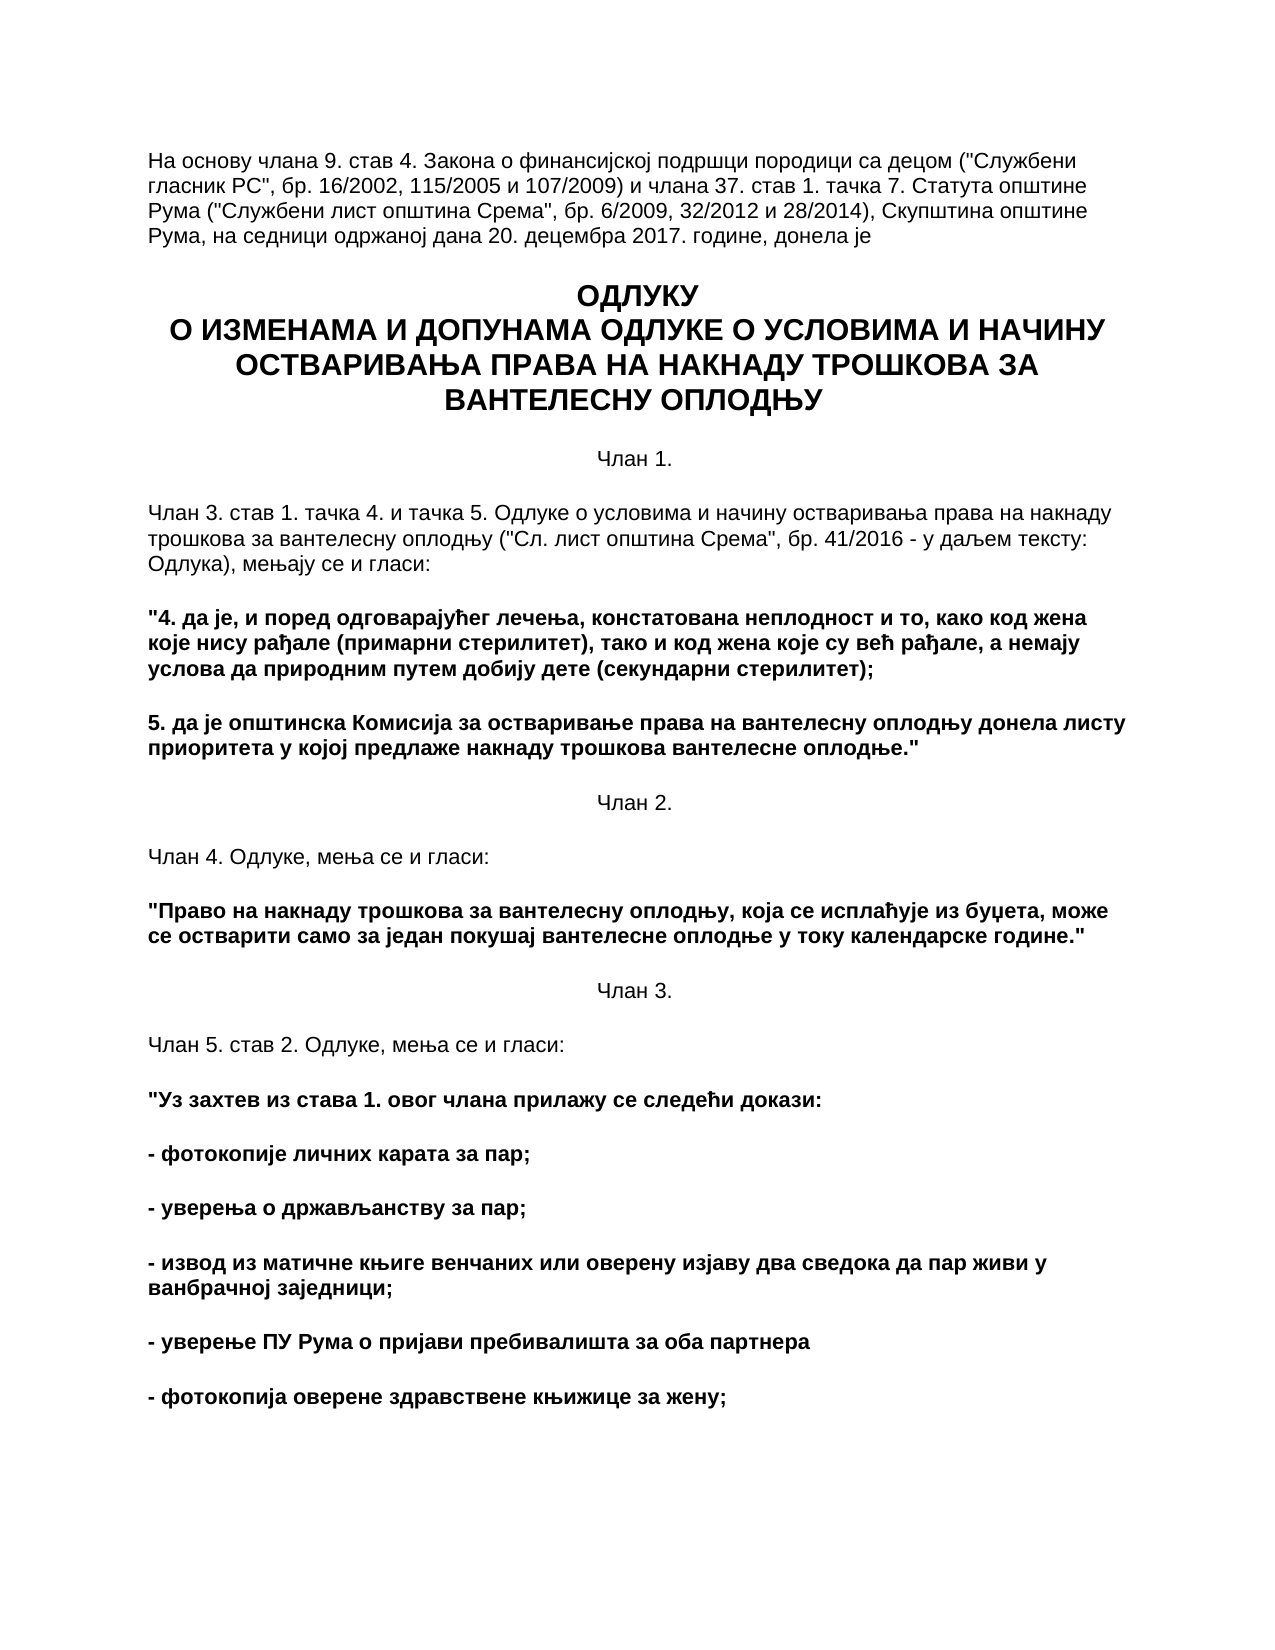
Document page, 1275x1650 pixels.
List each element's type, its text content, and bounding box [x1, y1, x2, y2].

text "Право на накнаду трошкова за вантелесну оплодњу, која се исплаћује из буџета, може се остварити само за један покушај вантелесне оплодње у току календарске године." [148, 898, 1127, 949]
text Члан 2. [148, 789, 1127, 815]
text - уверење ПУ Рума о пријави пребивалишта за оба партнера [148, 1329, 1127, 1354]
text Члан 5. став 2. Одлуке, мења се и гласи: [148, 1032, 1127, 1057]
text - фотокопија оверене здравствене књижице за жену; [148, 1384, 1127, 1409]
text ОДЛУКУ О ИЗМЕНАМА И ДОПУНАМА ОДЛУКЕ О УСЛОВИМА И НАЧИНУ ОСТВАРИВАЊА ПРАВА НА НАКНАДУ ТРОШКОВА ЗА ВАНТЕЛЕСНУ ОПЛОДЊУ [148, 278, 1127, 417]
text - уверења о држављанству за пар; [148, 1195, 1127, 1221]
text На основу члана 9. став 4. Закона о финансијској подршци породици са децом ("Службени гласник РС", бр. 16/2002, 115/2005 и 107/2009) и члана 37. став 1. тачка 7. Статута општине Рума ("Службени лист општина Срема", бр. 6/2009, 32/2012 и 28/2014), Скупштина општине Рума, на седници одржаној дана 20. децембра 2017. године, донела је [148, 148, 1127, 248]
text - извод из матичне књиге венчаних или оверену изјаву два сведока да пар живи у ванбрачној заједници; [148, 1250, 1127, 1300]
text "4. да је, и поред одговарајућег лечења, констатована неплодност и то, како код жена које нису рађале (примарни стерилитет), тако и код жена које су већ рађале, а немају услова да природним путем добију дете (секундарни стерилитет); [148, 605, 1127, 681]
text - фотокопије личних карата за пар; [148, 1141, 1127, 1166]
text Члан 4. Одлуке, мења се и гласи: [148, 844, 1127, 869]
text 5. да је општинска Комисија за остваривање права на вантелесну оплодњу донела листу приоритета у којој предлаже накнаду трошкова вантелесне оплодње." [148, 710, 1127, 760]
text "Уз захтев из става 1. овог члана прилажу се следећи докази: [148, 1087, 1127, 1112]
text Члан 3. став 1. тачка 4. и тачка 5. Одлуке о условима и начину остваривања права на накнаду трошкова за вантелесну оплодњу ("Сл. лист општина Срема", бр. 41/2016 - у даљем тексту: Одлука), мењају се и гласи: [148, 500, 1127, 576]
text Члан 3. [148, 978, 1127, 1003]
text Члан 1. [148, 446, 1127, 471]
